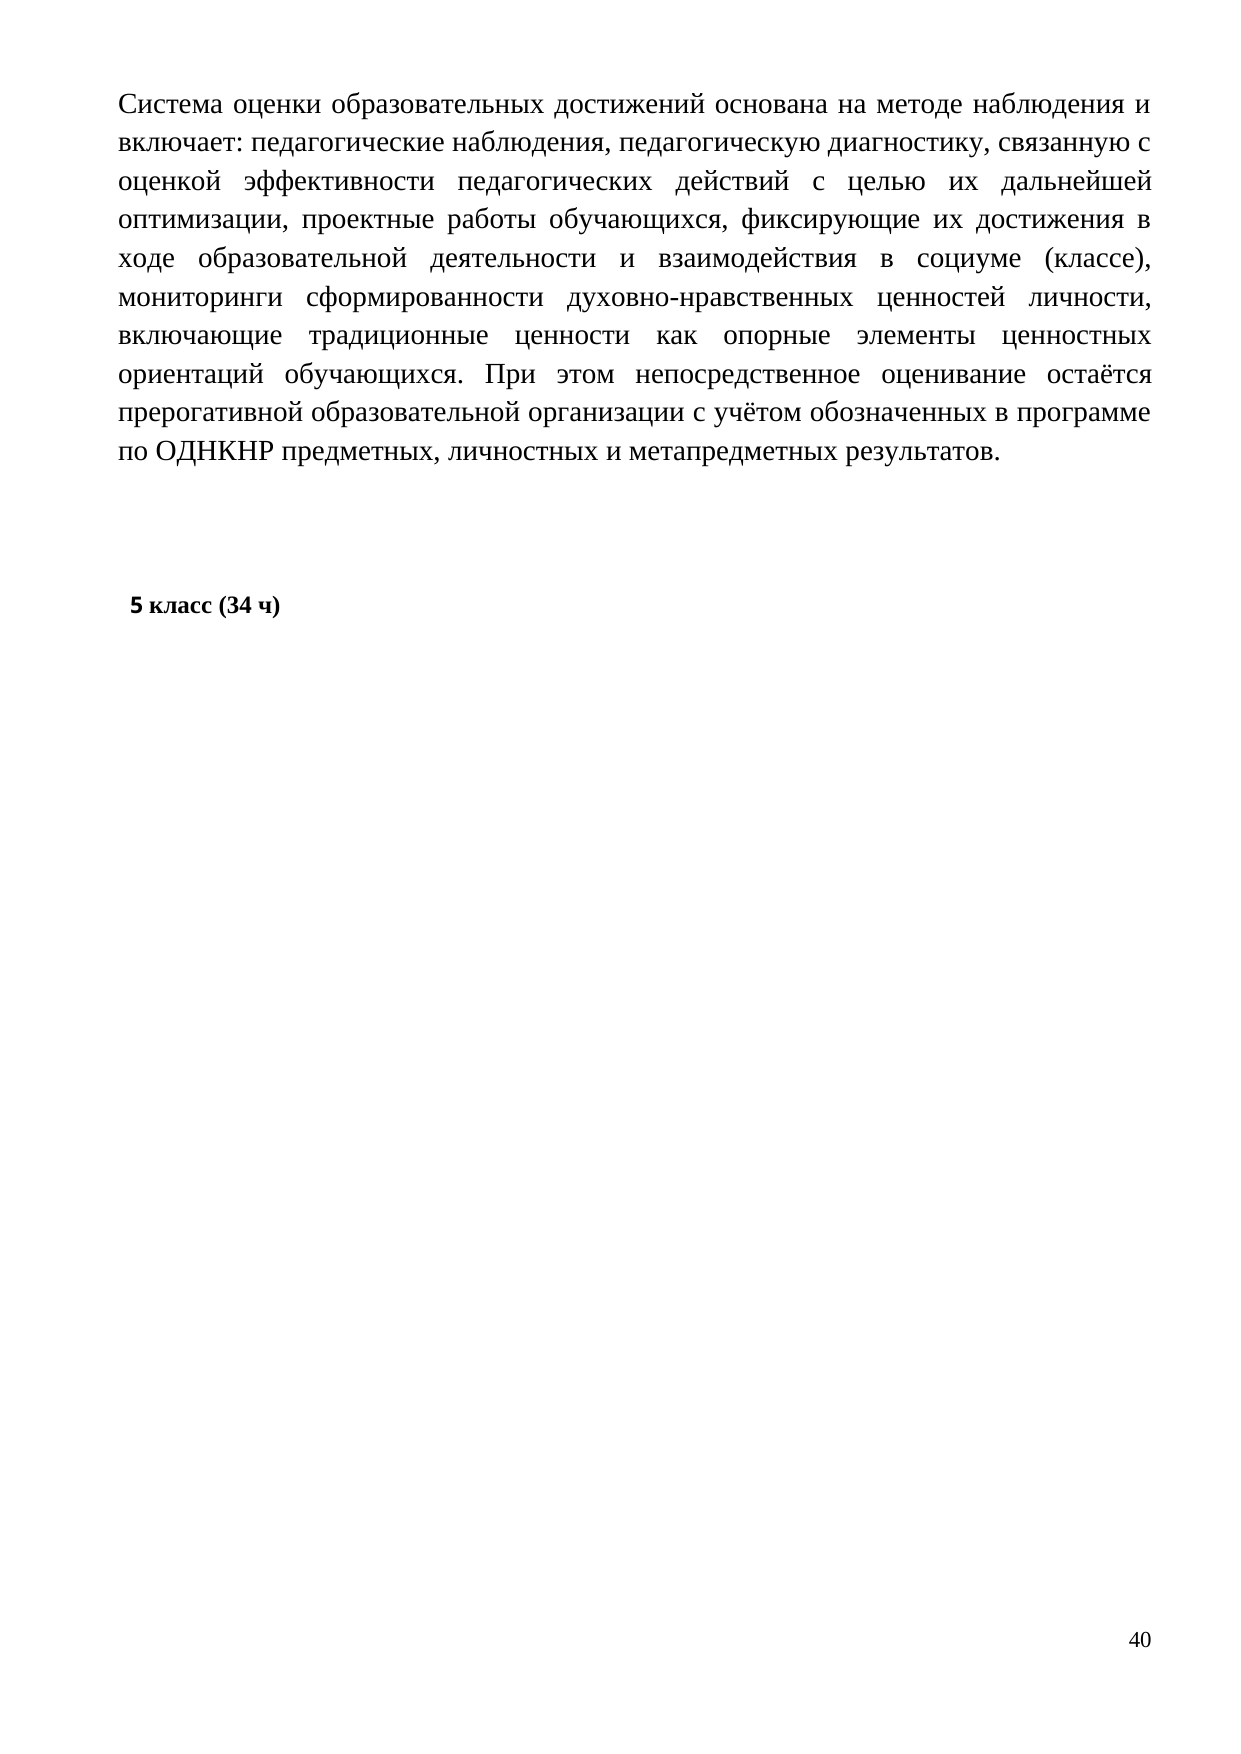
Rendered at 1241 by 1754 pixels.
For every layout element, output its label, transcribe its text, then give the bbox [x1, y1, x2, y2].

text 5 класс (34 ч) [130, 589, 1180, 620]
text Система оценки образовательных достижений основана на методе наблюдения и включает: педагогические наблюдения, педагогическую диагностику, связанную с оценкой эффективности педагогических действий с целью их дальнейшей оптимизации, проектные работы обучающихся, фиксирующие их достижения в ходе образовательной деятельности и взаимодействия в социуме (классе), мониторинги сформированности духовно-нравственных ценностей личности, включающие традиционные ценности как опорные элементы ценностных ориентаций обучающихся. При этом непосредственное оценивание остаётся прерогативной образовательной организации с учётом обозначенных в программе по ОДНКНР предметных, личностных и метапредметных результатов. [118, 86, 1152, 466]
